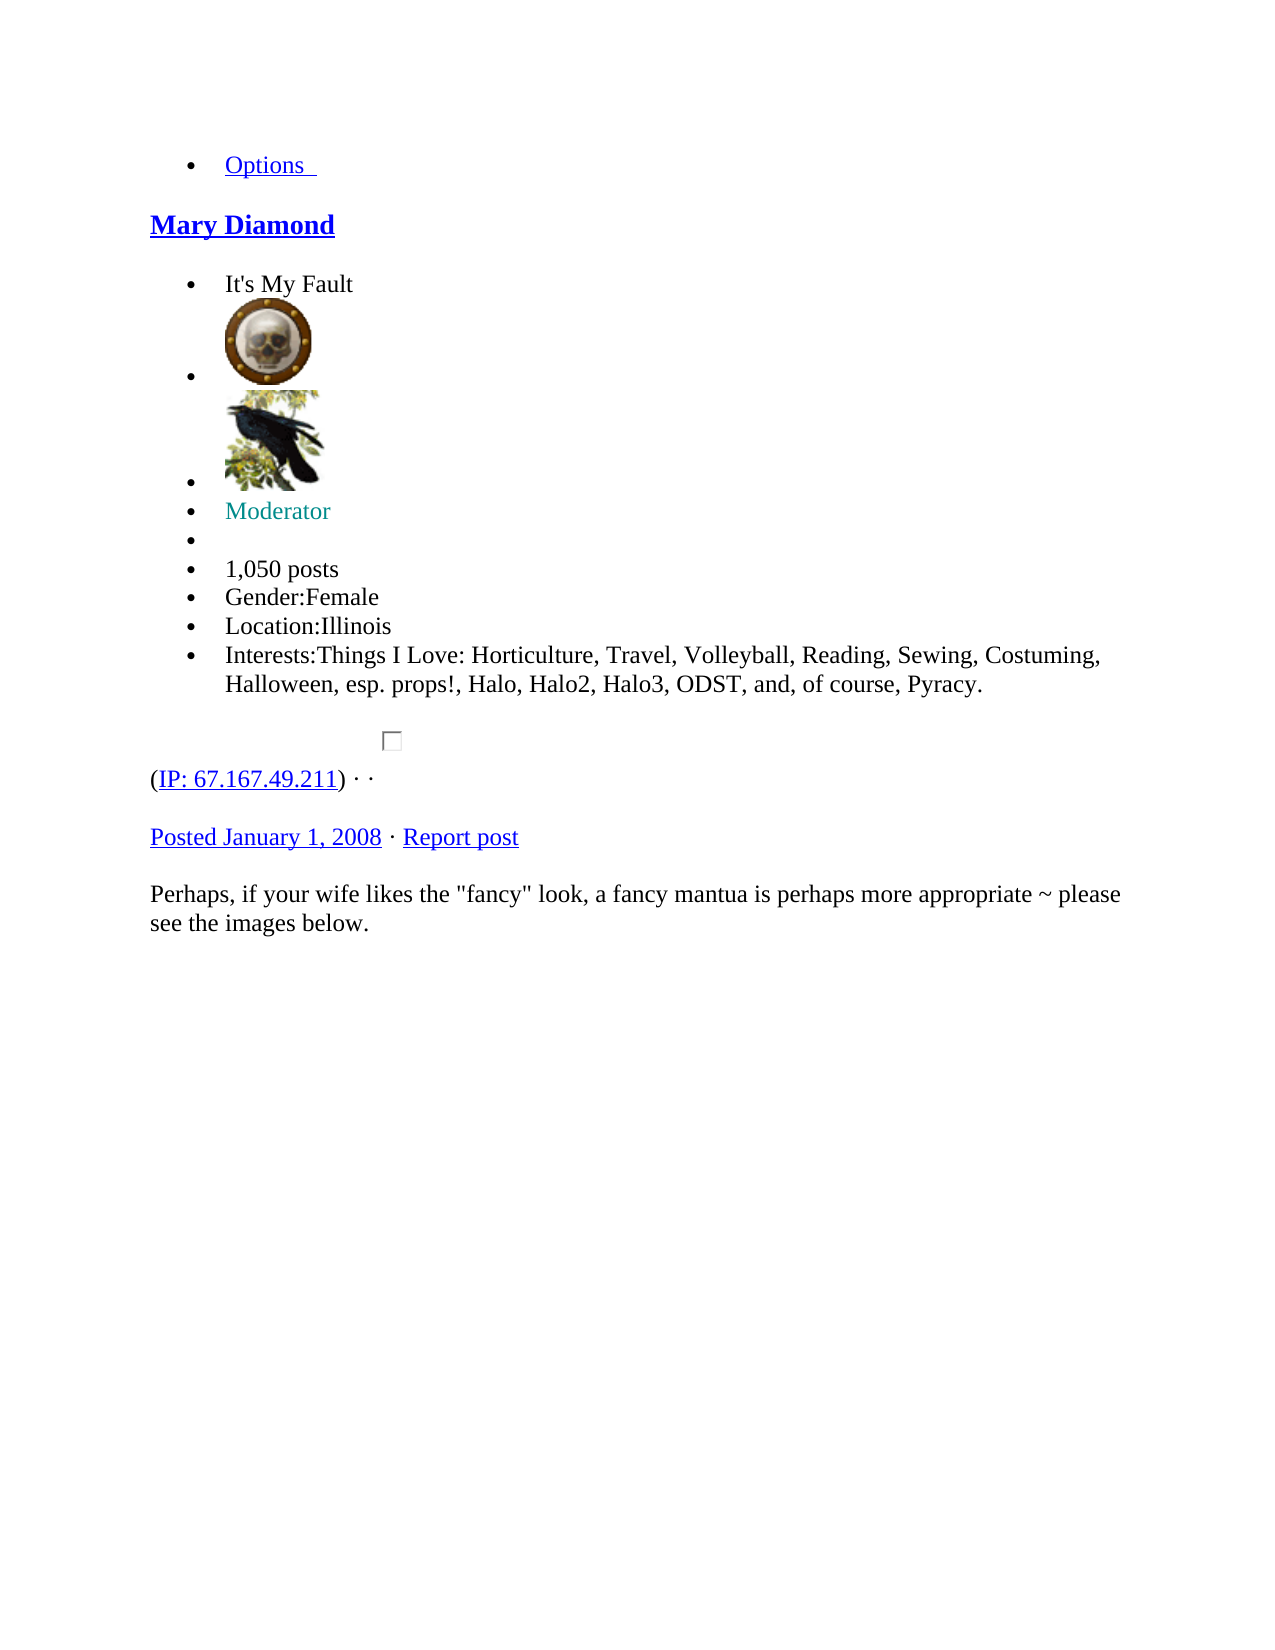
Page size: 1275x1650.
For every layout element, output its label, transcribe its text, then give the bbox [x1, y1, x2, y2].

list Moderator [187, 496, 1125, 525]
list Gender:Female [187, 582, 1125, 611]
list It's My Fault [187, 269, 1125, 298]
text Perhaps, if your wife likes the "fancy" look, a fancy mantua is perhaps more appropriate ~ please see the images below. [150, 879, 1125, 937]
list 1,050 posts [187, 554, 1125, 582]
text (IP: 67.167.49.211) · · [150, 727, 1125, 792]
list Interests:Things I Love: Horticulture, Travel, Volleyball, Reading, Sewing, Costuming, Halloween, esp. props!, Halo, Halo2, Halo3, ODST, and, of course, Pyracy. [187, 640, 1125, 697]
list Options [187, 150, 1125, 179]
text Mary Diamond [150, 208, 1125, 240]
text Posted January 1, 2008 · Report post [150, 822, 1125, 850]
picture [225, 390, 325, 491]
list Location:Illinois [187, 611, 1125, 640]
picture [225, 298, 312, 385]
